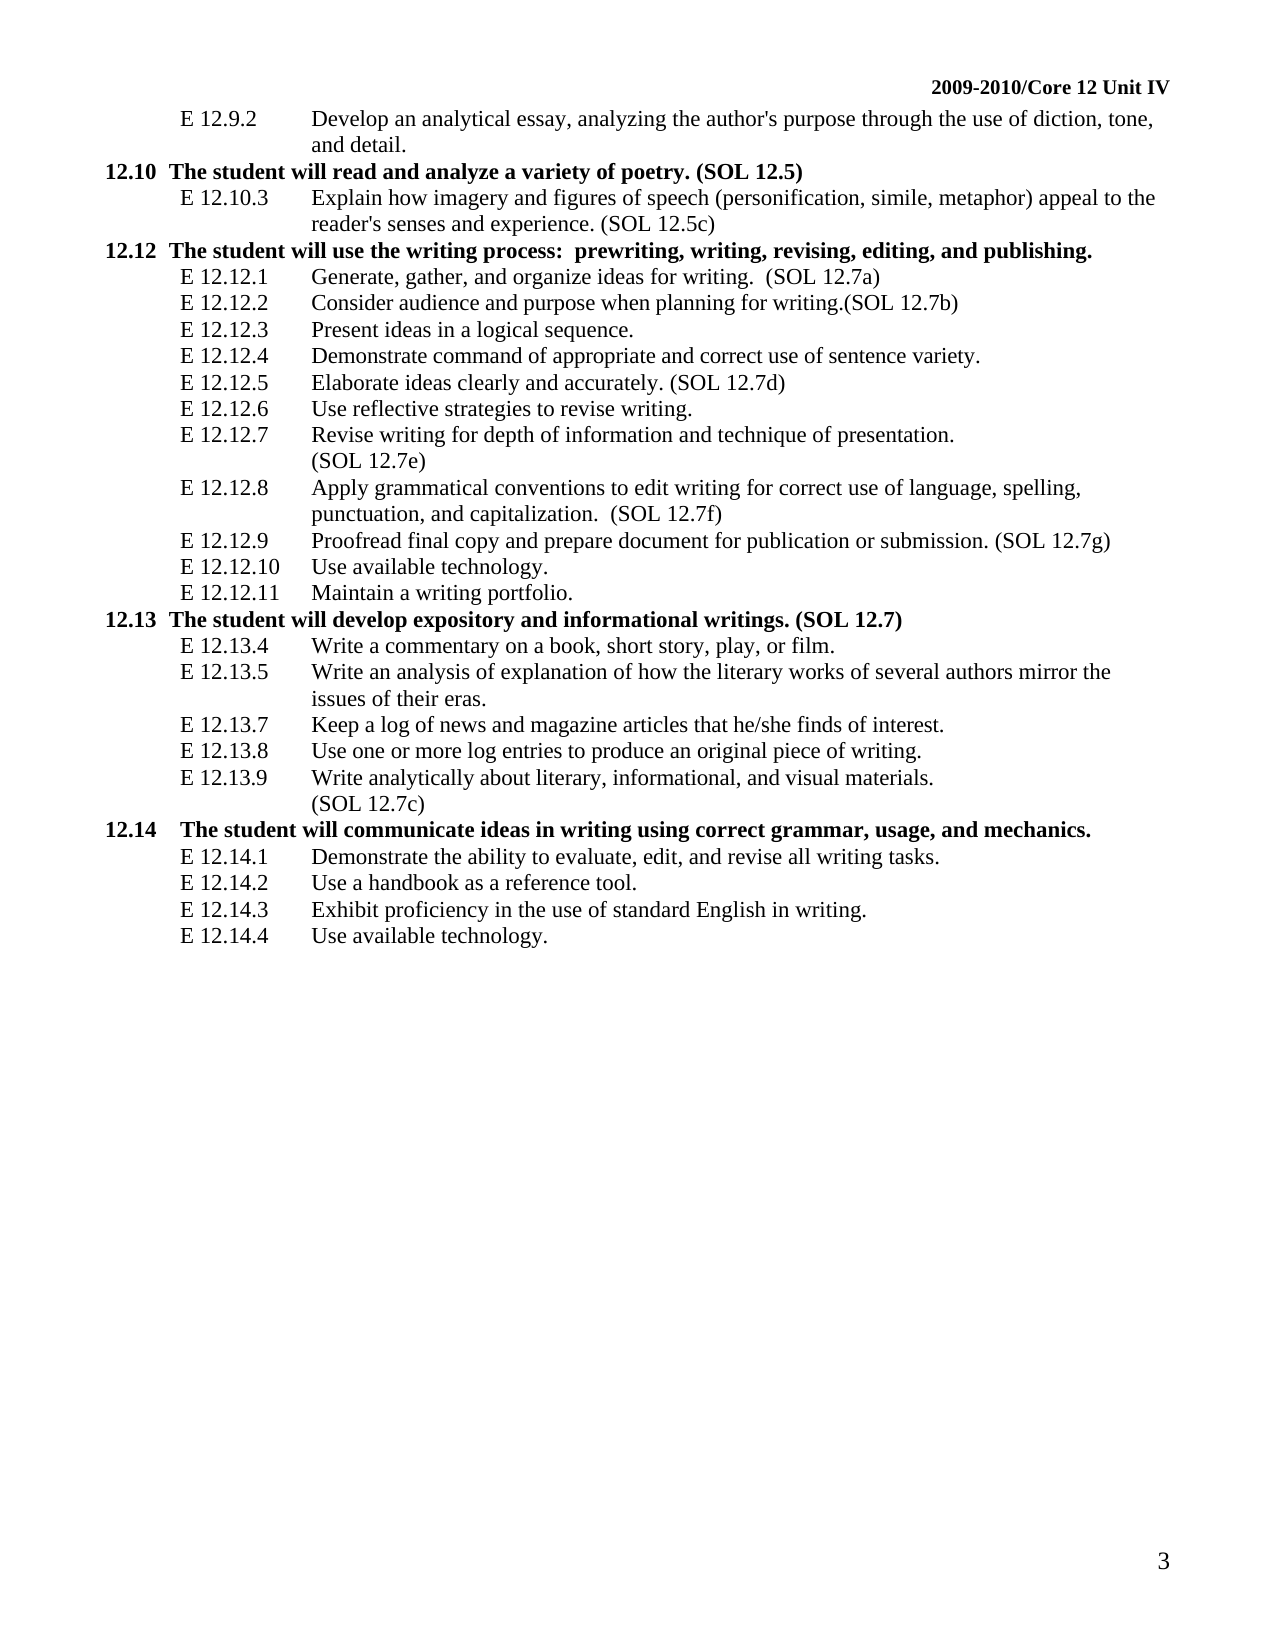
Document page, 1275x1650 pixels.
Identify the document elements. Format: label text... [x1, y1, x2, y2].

text E 12.12.6 Use reflective strategies to revise writing. [105, 395, 1170, 421]
text E 12.10.3 Explain how imagery and figures of speech (personification, simile, metaphor) appeal to the reader's senses and experience. (SOL 12.5c) [105, 184, 1170, 237]
text E 12.12.8 Apply grammatical conventions to edit writing for correct use of language, spelling, punctuation, and capitalization. (SOL 12.7f) [105, 474, 1170, 527]
text E 12.12.4 Demonstrate command of appropriate and correct use of sentence variety. [105, 342, 1170, 368]
text E 12.13.9 Write analytically about literary, informational, and visual materials. (SOL 12.7c) [105, 764, 1170, 817]
text 12.12 The student will use the writing process: prewriting, writing, revising, editing, and publishing. [105, 237, 1170, 263]
text E 12.14.1 Demonstrate the ability to evaluate, edit, and revise all writing tasks. [105, 843, 1170, 869]
text E 12.12.11 Maintain a writing portfolio. [105, 579, 1170, 606]
text E 12.13.7 Keep a log of news and magazine articles that he/she finds of interest. [105, 711, 1170, 737]
text E 12.13.8 Use one or more log entries to produce an original piece of writing. [105, 737, 1170, 764]
text E 12.14.4 Use available technology. [105, 922, 1170, 948]
text E 12.14.2 Use a handbook as a reference tool. [105, 869, 1170, 896]
text 12.14 The student will communicate ideas in writing using correct grammar, usage, and mechanics. [105, 817, 1170, 843]
text E 12.12.2 Consider audience and purpose when planning for writing.(SOL 12.7b) [105, 289, 1170, 316]
text E 12.13.4 Write a commentary on a book, short story, play, or film. [105, 632, 1170, 658]
text E 12.13.5 Write an analysis of explanation of how the literary works of several authors mirror the issues of their eras. [105, 658, 1170, 711]
text E 12.9.2 Develop an analytical essay, analyzing the author's purpose through the use of diction, tone, and detail. [105, 105, 1170, 158]
text 12.13 The student will develop expository and informational writings. (SOL 12.7) [105, 606, 1170, 632]
text E 12.12.5 Elaborate ideas clearly and accurately. (SOL 12.7d) [105, 368, 1170, 395]
text E 12.12.7 Revise writing for depth of information and technique of presentation. (SOL 12.7e) [105, 421, 1170, 474]
text E 12.12.9 Proofread final copy and prepare document for publication or submission. (SOL 12.7g) [105, 527, 1170, 553]
text E 12.14.3 Exhibit proficiency in the use of standard English in writing. [105, 896, 1170, 922]
text E 12.12.1 Generate, gather, and organize ideas for writing. (SOL 12.7a) [105, 263, 1170, 289]
text E 12.12.10 Use available technology. [105, 553, 1170, 579]
text E 12.12.3 Present ideas in a logical sequence. [105, 316, 1170, 342]
text 12.10 The student will read and analyze a variety of poetry. (SOL 12.5) [105, 158, 1170, 184]
